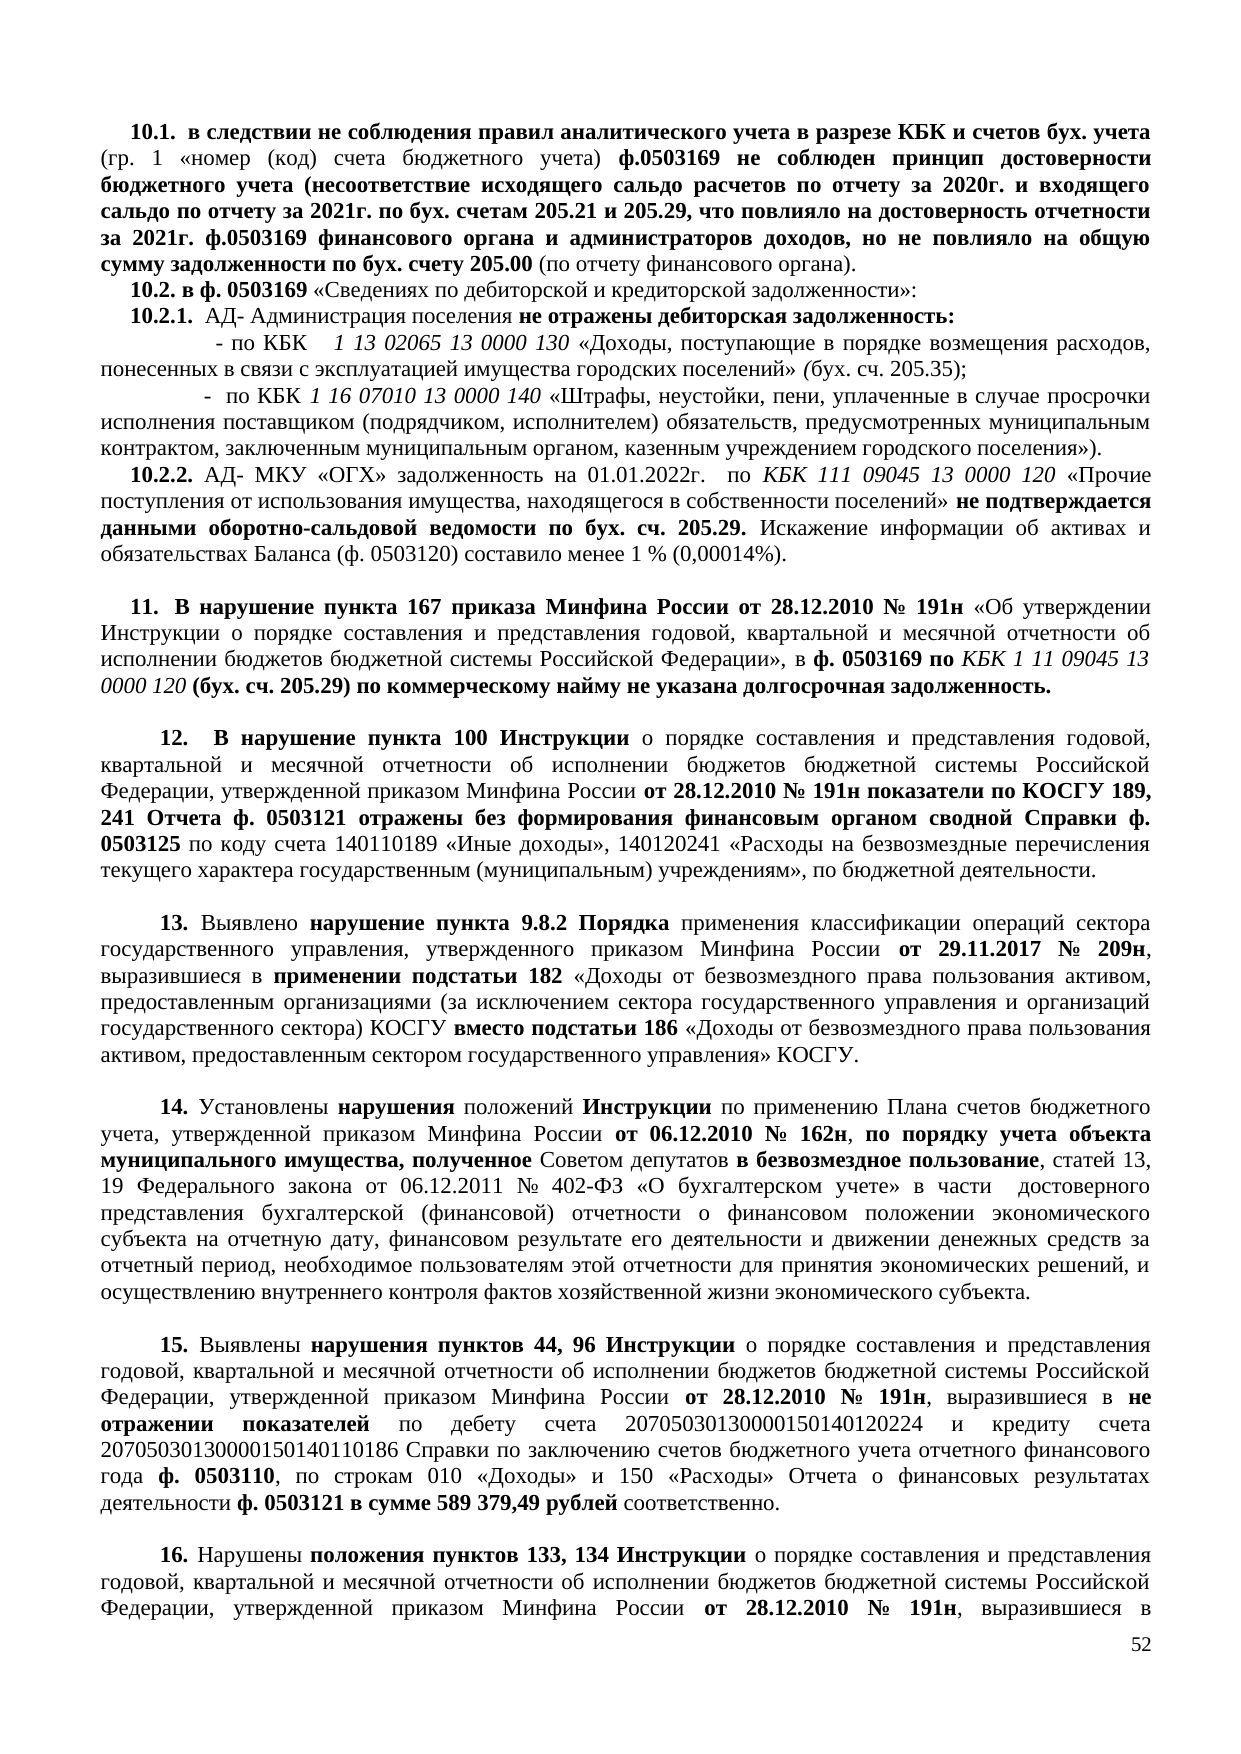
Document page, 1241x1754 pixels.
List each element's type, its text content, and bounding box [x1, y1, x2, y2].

text 10.2.2. АД- МКУ «ОГХ» задолженность на 01.01.2022г. по КБК 111 09045 13 0000 120 «Прочие поступления от использования имущества, находящегося в собственности поселений» не подтверждается данными оборотно-сальдовой ведомости по бух. сч. 205.29. Искажение информации об активах и обязательствах Баланса (ф. 0503120) составило менее 1 % (0,00014%). [100, 461, 1152, 566]
list Установлены нарушения положений Инструкции по применению Плана счетов бюджетного учета, утвержденной приказом Минфина России от 06.12.2010 № 162н, по порядку учета объекта муниципального имущества, полученное Советом депутатов в безвозмездное пользование, статей 13, 19 Федерального закона от 06.12.2011 № 402-ФЗ «О бухгалтерском учете» в части достоверного представления бухгалтерской (финансовой) отчетности о финансовом положении экономического субъекта на отчетную дату, финансовом результате его деятельности и движении денежных средств за отчетный период, необходимое пользователям этой отчетности для принятия экономических решений, и осуществлению внутреннего контроля фактов хозяйственной жизни экономического субъекта. [100, 1093, 1152, 1304]
list В нарушение пункта 100 Инструкции о порядке составления и представления годовой, квартальной и месячной отчетности об исполнении бюджетов бюджетной системы Российской Федерации, утвержденной приказом Минфина России от 28.12.2010 № 191н показатели по КОСГУ 189, 241 Отчета ф. 0503121 отражены без формирования финансовым органом сводной Справки ф. 0503125 по коду счета 140110189 «Иные доходы», 140120241 «Расходы на безвозмездные перечисления текущего характера государственным (муниципальным) учреждениям», по бюджетной деятельности. [100, 724, 1152, 883]
list Выявлено нарушение пункта 9.8.2 Порядка применения классификации операций сектора государственного управления, утвержденного приказом Минфина России от 29.11.2017 № 209н, выразившиеся в применении подстатьи 182 «Доходы от безвозмездного права пользования активом, предоставленным организациями (за исключением сектора государственного управления и организаций государственного сектора) КОСГУ вместо подстатьи 186 «Доходы от безвозмездного права пользования активом, предоставленным сектором государственного управления» КОСГУ. [100, 909, 1152, 1067]
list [100, 1541, 1152, 1621]
list В нарушение пункта 167 приказа Минфина России от 28.12.2010 № 191н «Об утверждении Инструкции о порядке составления и представления годовой, квартальной и месячной отчетности об исполнении бюджетов бюджетной системы Российской Федерации», в ф. 0503169 по КБК 1 11 09045 13 0000 120 (бух. сч. 205.29) по коммерческому найму не указана долгосрочная задолженность. [100, 593, 1152, 698]
list 10.2.1. АД- Администрация поселения не отражены дебиторская задолженность: [100, 303, 1152, 329]
text 10.1. в следствии не соблюдения правил аналитического учета в разрезе КБК и счетов бух. учета (гр. 1 «номер (код) счета бюджетного учета) ф.0503169 не соблюден принцип достоверности бюджетного учета (несоответствие исходящего сальдо расчетов по отчету за 2020г. и входящего сальдо по отчету за 2021г. по бух. счетам 205.21 и 205.29, что повлияло на достоверность отчетности за 2021г. ф.0503169 финансового органа и администраторов доходов, но не повлияло на общую сумму задолженности по бух. счету 205.00 (по отчету финансового органа). [100, 118, 1152, 276]
list 10.2. в ф. 0503169 «Сведениях по дебиторской и кредиторской задолженности»: [100, 276, 1152, 303]
list Выявлены нарушения пунктов 44, 96 Инструкции о порядке составления и представления годовой, квартальной и месячной отчетности об исполнении бюджетов бюджетной системы Российской Федерации, утвержденной приказом Минфина России от 28.12.2010 № 191н, выразившиеся в не отражении показателей по дебету счета 20705030130000150140120224 и кредиту счета 20705030130000150140110186 Справки по заключению счетов бюджетного учета отчетного финансового года ф. 0503110, по строкам 010 «Доходы» и 150 «Расходы» Отчета о финансовых результатах деятельности ф. 0503121 в сумме 589 379,49 рублей соответственно. [100, 1331, 1152, 1515]
list - по КБК 1 13 02065 13 0000 130 «Доходы, поступающие в порядке возмещения расходов, понесенных в связи с эксплуатацией имущества городских поселений» (бух. сч. 205.35); [100, 329, 1152, 382]
text - по КБК 1 16 07010 13 0000 140 «Штрафы, неустойки, пени, уплаченные в случае просрочки исполнения поставщиком (подрядчиком, исполнителем) обязательств, предусмотренных муниципальным контрактом, заключенным муниципальным органом, казенным учреждением городского поселения»). [100, 382, 1152, 461]
